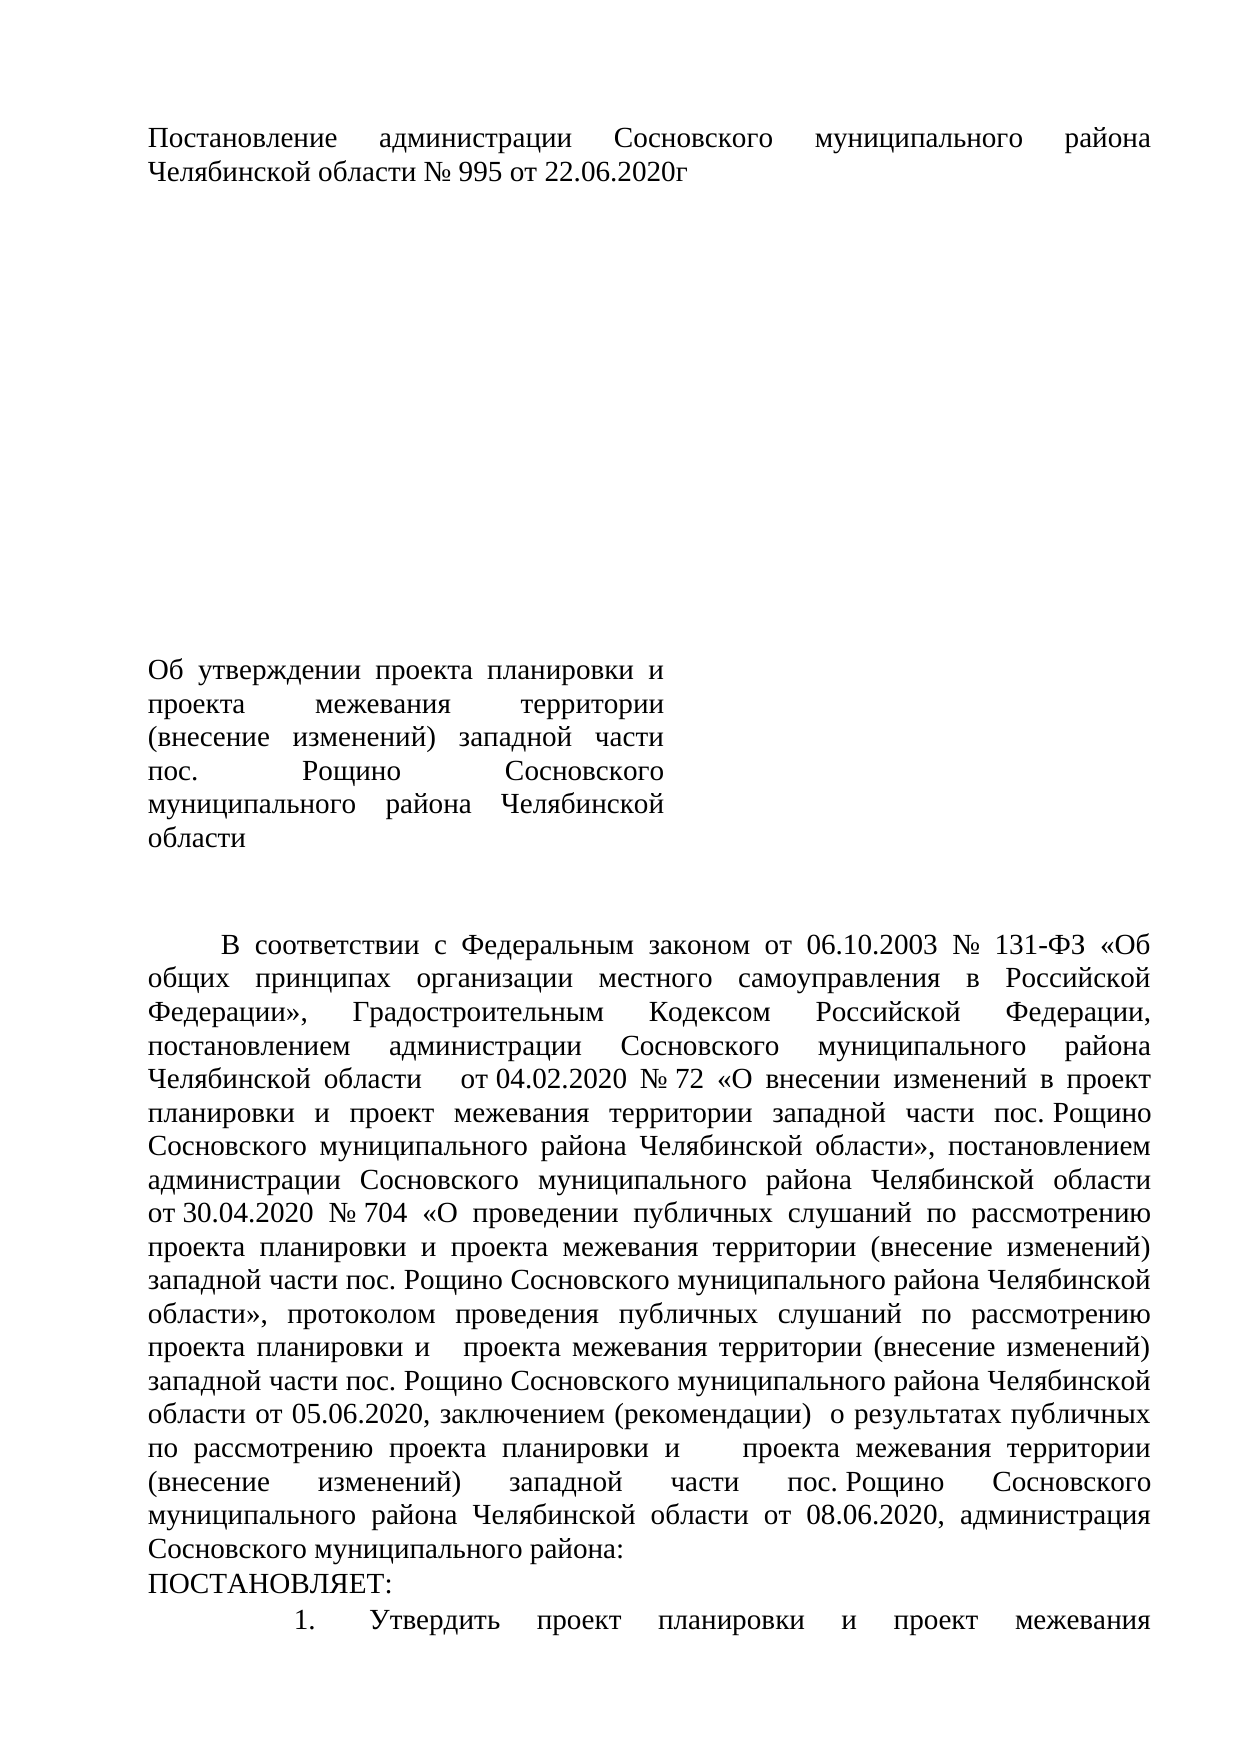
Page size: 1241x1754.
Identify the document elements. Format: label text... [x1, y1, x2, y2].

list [223, 1602, 1152, 1636]
text В соответствии с Федеральным законом от 06.10.2003 № 131-ФЗ «Об общих принципах организации местного самоуправления в Российской Федерации», Градостроительным Кодексом Российской Федерации, постановлением администрации Сосновского муниципального района Челябинской области от 04.02.2020 № 72 «О внесении изменений в проект планировки и проект межевания территории западной части пос. Рощино Сосновского муниципального района Челябинской области», постановлением администрации Сосновского муниципального района Челябинской области от 30.04.2020 № 704 «О проведении публичных слушаний по рассмотрению проекта планировки и проекта межевания территории (внесение изменений) западной части пос. Рощино Сосновского муниципального района Челябинской области», протоколом проведения публичных слушаний по рассмотрению проекта планировки и проекта межевания территории (внесение изменений) западной части пос. Рощино Сосновского муниципального района Челябинской области от 05.06.2020, заключением (рекомендации) о результатах публичных по рассмотрению проекта планировки и проекта межевания территории (внесение изменений) западной части пос. Рощино Сосновского муниципального района Челябинской области от 08.06.2020, администрация Сосновского муниципального района: [148, 927, 1152, 1564]
text ПОСТАНОВЛЯЕТ: [148, 1566, 1152, 1600]
text Об утверждении проекта планировки и проекта межевания территории (внесение изменений) западной части пос. Рощино Сосновского муниципального района Челябинской области [148, 652, 664, 854]
text Постановление администрации Сосновского муниципального района Челябинской области № 995 от 22.06.2020г [148, 120, 1152, 187]
